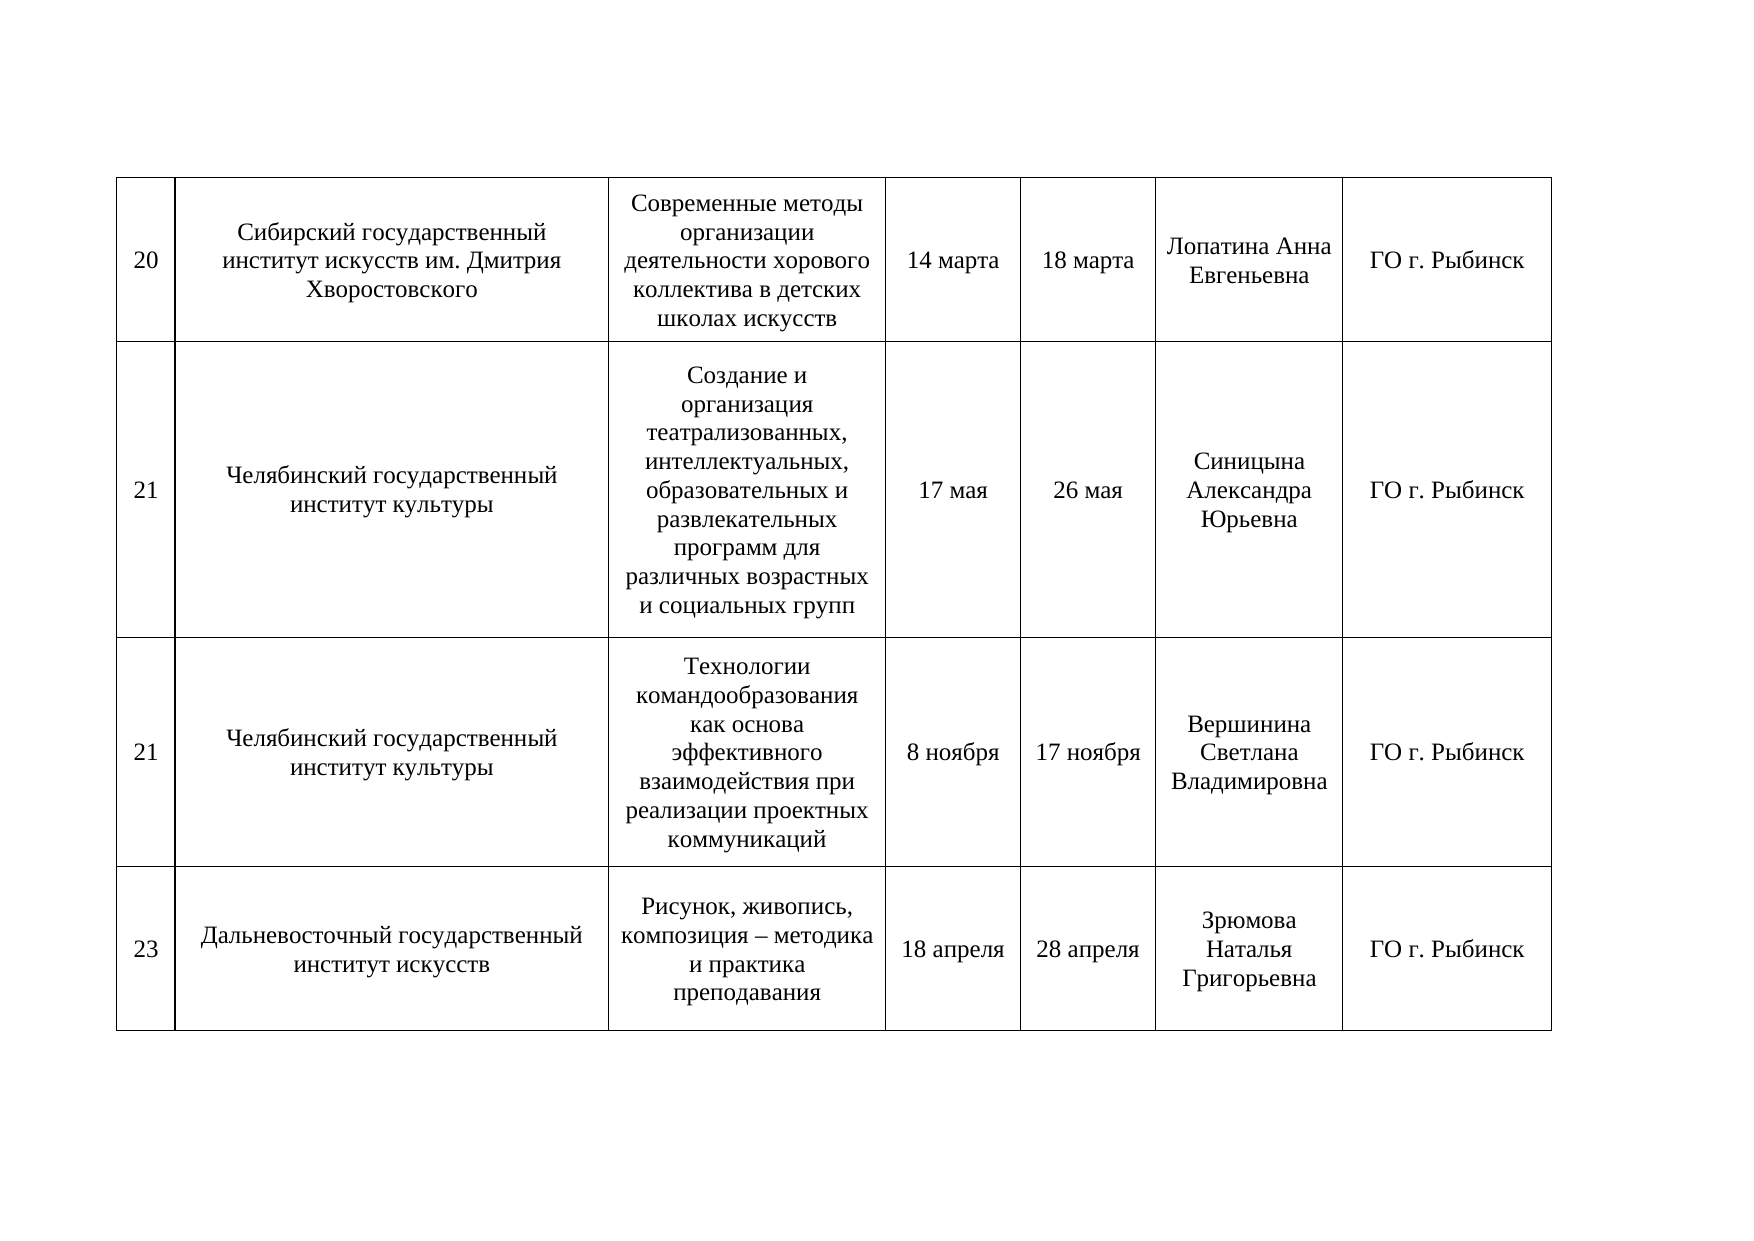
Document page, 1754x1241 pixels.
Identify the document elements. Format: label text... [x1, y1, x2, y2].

table_cell 23 [117, 867, 174, 1030]
table_cell 18 марта [1021, 178, 1155, 341]
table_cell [609, 178, 885, 341]
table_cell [176, 867, 608, 1030]
table_cell Вершинина Светлана Владимировна [1156, 638, 1342, 866]
table_cell ГО г. Рыбинск [1343, 342, 1551, 637]
table_cell 14 марта [886, 178, 1020, 341]
table_cell 17 мая [886, 342, 1020, 637]
table_cell Создание и организация театрализованных, интеллектуальных, образовательных и развлекательных программ для различных возрастных и социальных групп [609, 342, 885, 637]
table_cell 20 [117, 178, 174, 341]
table_cell Челябинский государственный институт культуры [176, 638, 608, 866]
table_cell Синицына Александра Юрьевна [1156, 342, 1342, 637]
table_cell 21 [117, 638, 174, 866]
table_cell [176, 178, 608, 341]
table_cell 26 мая [1021, 342, 1155, 637]
table_cell Челябинский государственный институт культуры [176, 342, 608, 637]
table_cell ГО г. Рыбинск [1343, 178, 1551, 341]
table_cell 18 апреля [886, 867, 1020, 1030]
table_cell 8 ноября [886, 638, 1020, 866]
table_cell ГО г. Рыбинск [1343, 638, 1551, 866]
table_cell Рисунок, живопись, композиция – методика и практика преподавания [609, 867, 885, 1030]
table_cell Зрюмова Наталья Григорьевна [1156, 867, 1342, 1030]
table_cell Технологии командообразования как основа эффективного взаимодействия при реализации проектных коммуникаций [609, 638, 885, 866]
table_cell Лопатина Анна Евгеньевна [1156, 178, 1342, 341]
table_cell 21 [117, 342, 174, 637]
table_cell ГО г. Рыбинск [1343, 867, 1551, 1030]
table_cell 28 апреля [1021, 867, 1155, 1030]
table_cell 17 ноября [1021, 638, 1155, 866]
